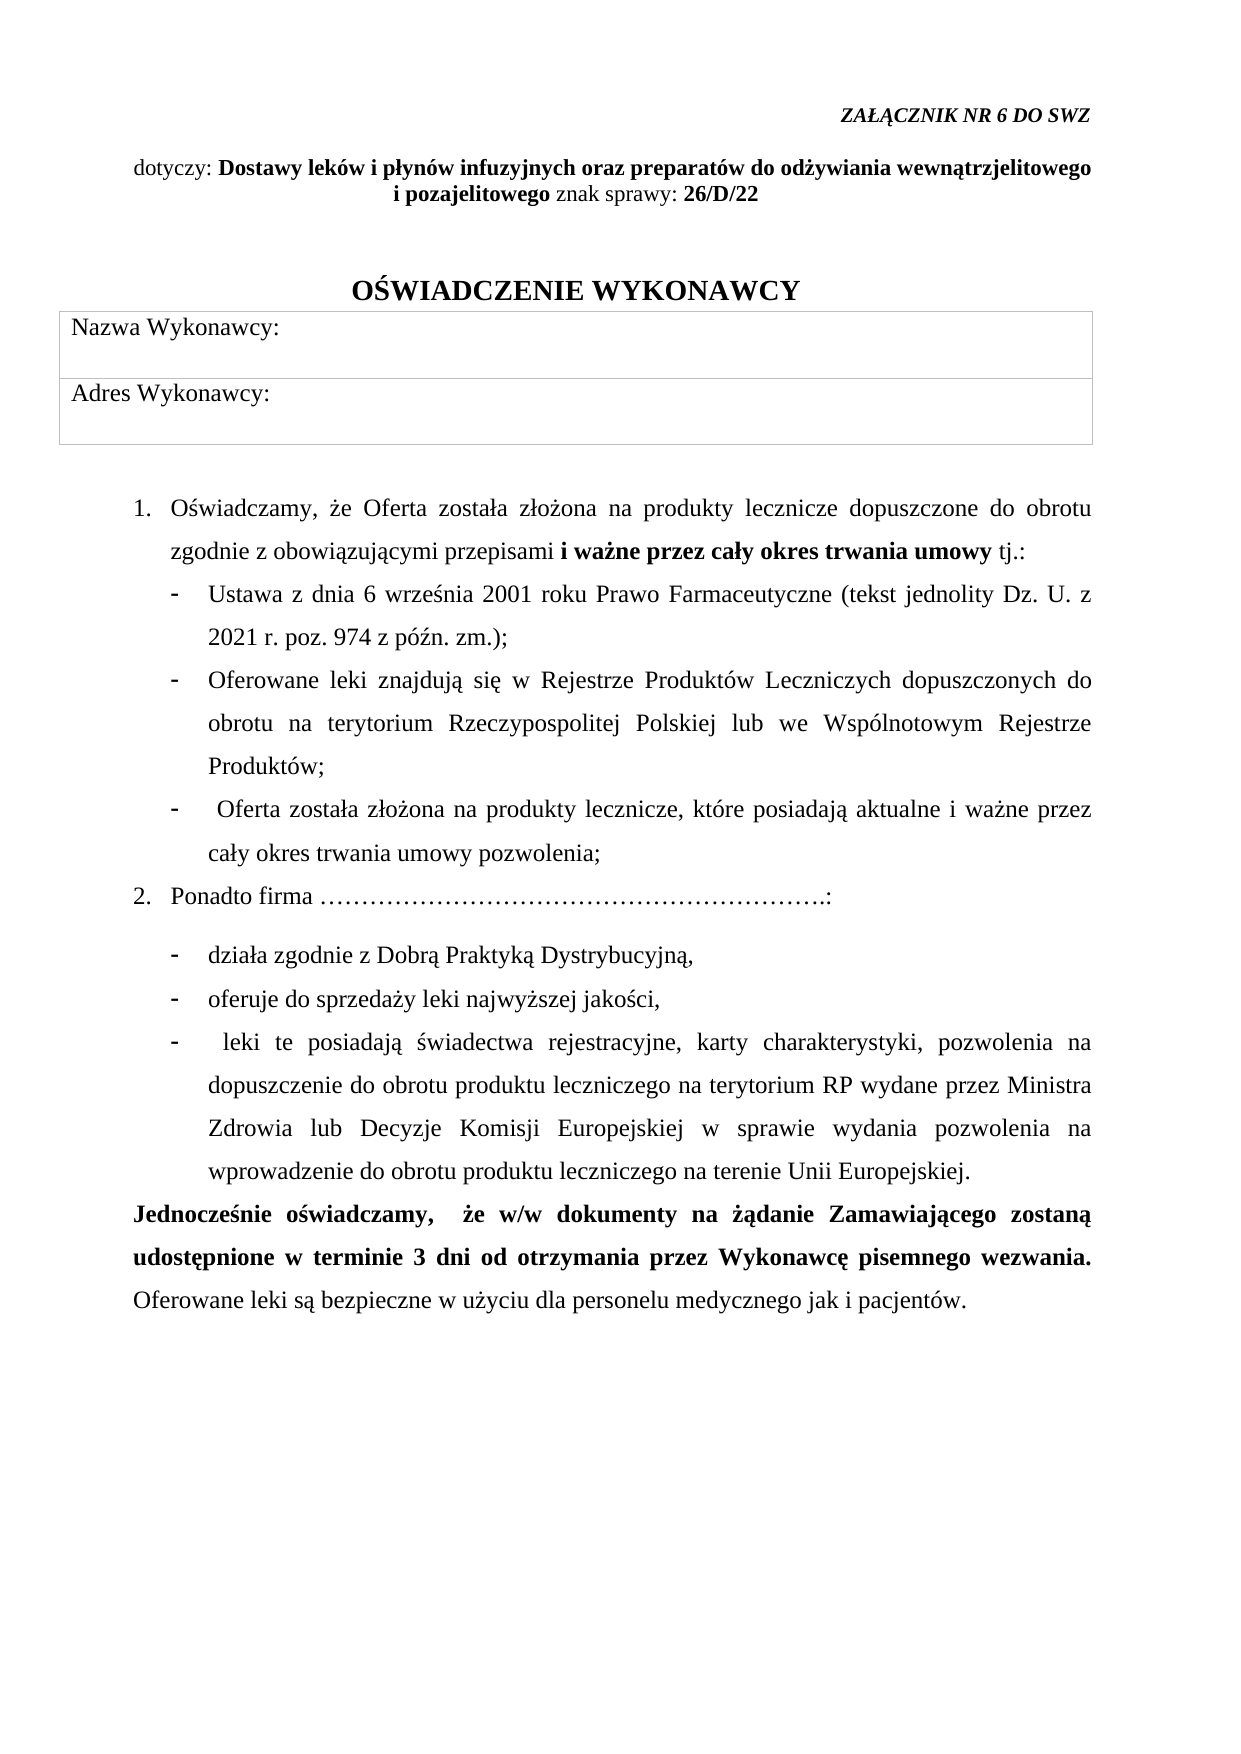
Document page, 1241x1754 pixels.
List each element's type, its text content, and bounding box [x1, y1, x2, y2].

list leki te posiadają świadectwa rejestracyjne, karty charakterystyki, pozwolenia na dopuszczenie do obrotu produktu leczniczego na terytorium RP wydane przez Ministra Zdrowia lub Decyzje Komisji Europejskiej w sprawie wydania pozwolenia na wprowadzenie do obrotu produktu leczniczego na terenie Unii Europejskiej. [170, 1027, 1092, 1185]
list Oferta została złożona na produkty lecznicze, które posiadają aktualne i ważne przez cały okres trwania umowy pozwolenia; [170, 794, 1092, 866]
list Oświadczamy, że Oferta została złożona na produkty lecznicze dopuszczone do obrotu zgodnie z obowiązującymi przepisami i ważne przez cały okres trwania umowy tj.: [133, 493, 1092, 564]
list Oferowane leki znajdują się w Rejestrze Produktów Leczniczych dopuszczonych do obrotu na terytorium Rzeczypospolitej Polskiej lub we Wspólnotowym Rejestrze Produktów; [170, 665, 1092, 780]
text OŚWIADCZENIE WYKONAWCY [59, 273, 1092, 306]
table_header Nazwa Wykonawcy: [60, 312, 1092, 377]
text dotyczy: Dostawy leków i płynów infuzyjnych oraz preparatów do odżywiania wewnątrzjelitowego i pozajelitowego znak sprawy: 26/D/22 [59, 154, 1092, 206]
list Ustawa z dnia 6 września 2001 roku Prawo Farmaceutyczne (tekst jednolity Dz. U. z 2021 r. poz. 974 z późn. zm.); [170, 579, 1092, 651]
table_cell Adres Wykonawcy: [60, 379, 1092, 444]
list działa zgodnie z Dobrą Praktyką Dystrybucyjną, [170, 941, 1092, 969]
text Jednocześnie oświadczamy, że w/w dokumenty na żądanie Zamawiającego zostaną udostępnione w terminie 3 dni od otrzymania przez Wykonawcę pisemnego wezwania. Oferowane leki są bezpieczne w użyciu dla personelu medycznego jak i pacjentów. [133, 1199, 1092, 1314]
list oferuje do sprzedaży leki najwyższej jakości, [170, 984, 1092, 1012]
list Ponadto firma …………………………………………………….: [133, 881, 1092, 909]
text ZAŁĄCZNIK NR 6 DO SWZ [59, 103, 1092, 127]
